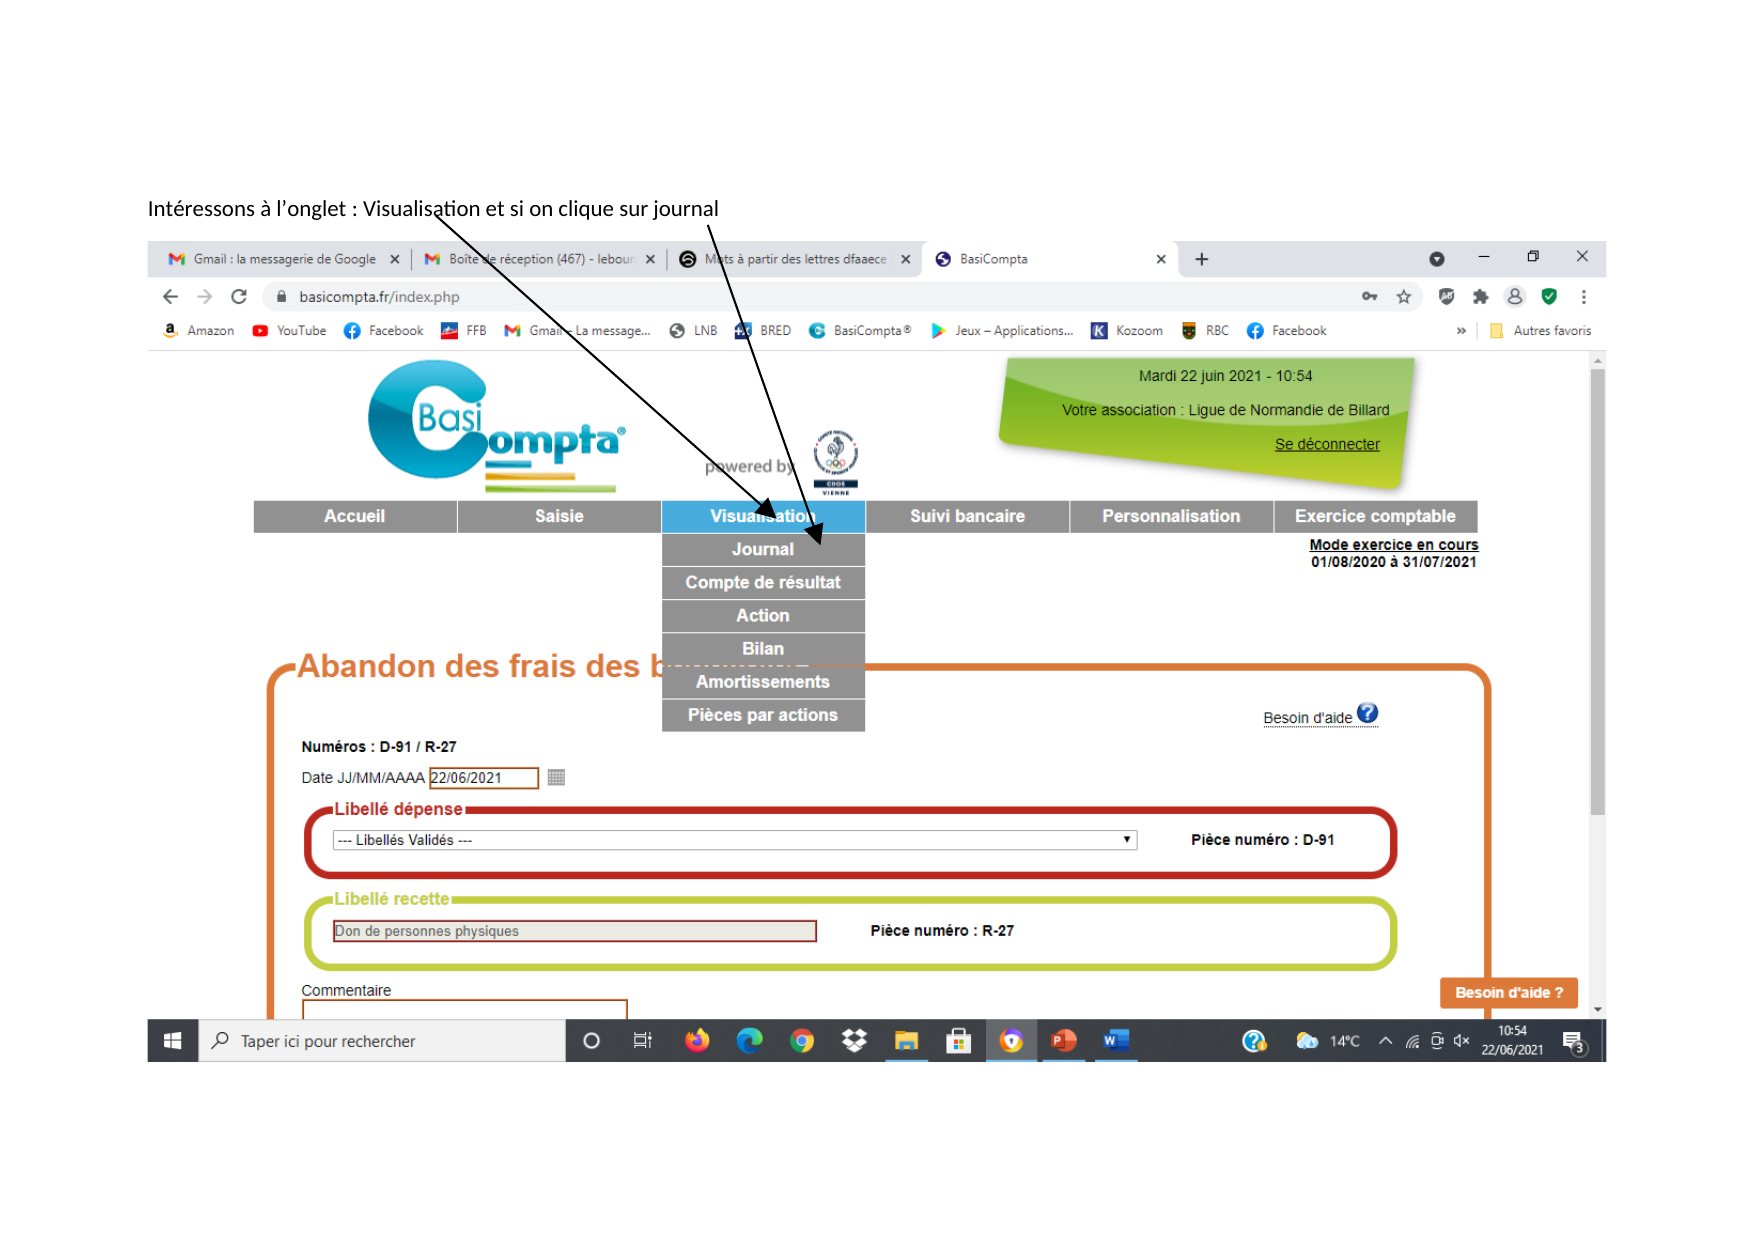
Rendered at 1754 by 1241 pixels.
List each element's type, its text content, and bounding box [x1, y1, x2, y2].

text Intéressons à l’onglet : Visualisation et si on clique sur journal [148, 194, 1606, 222]
picture [147, 241, 1607, 1062]
